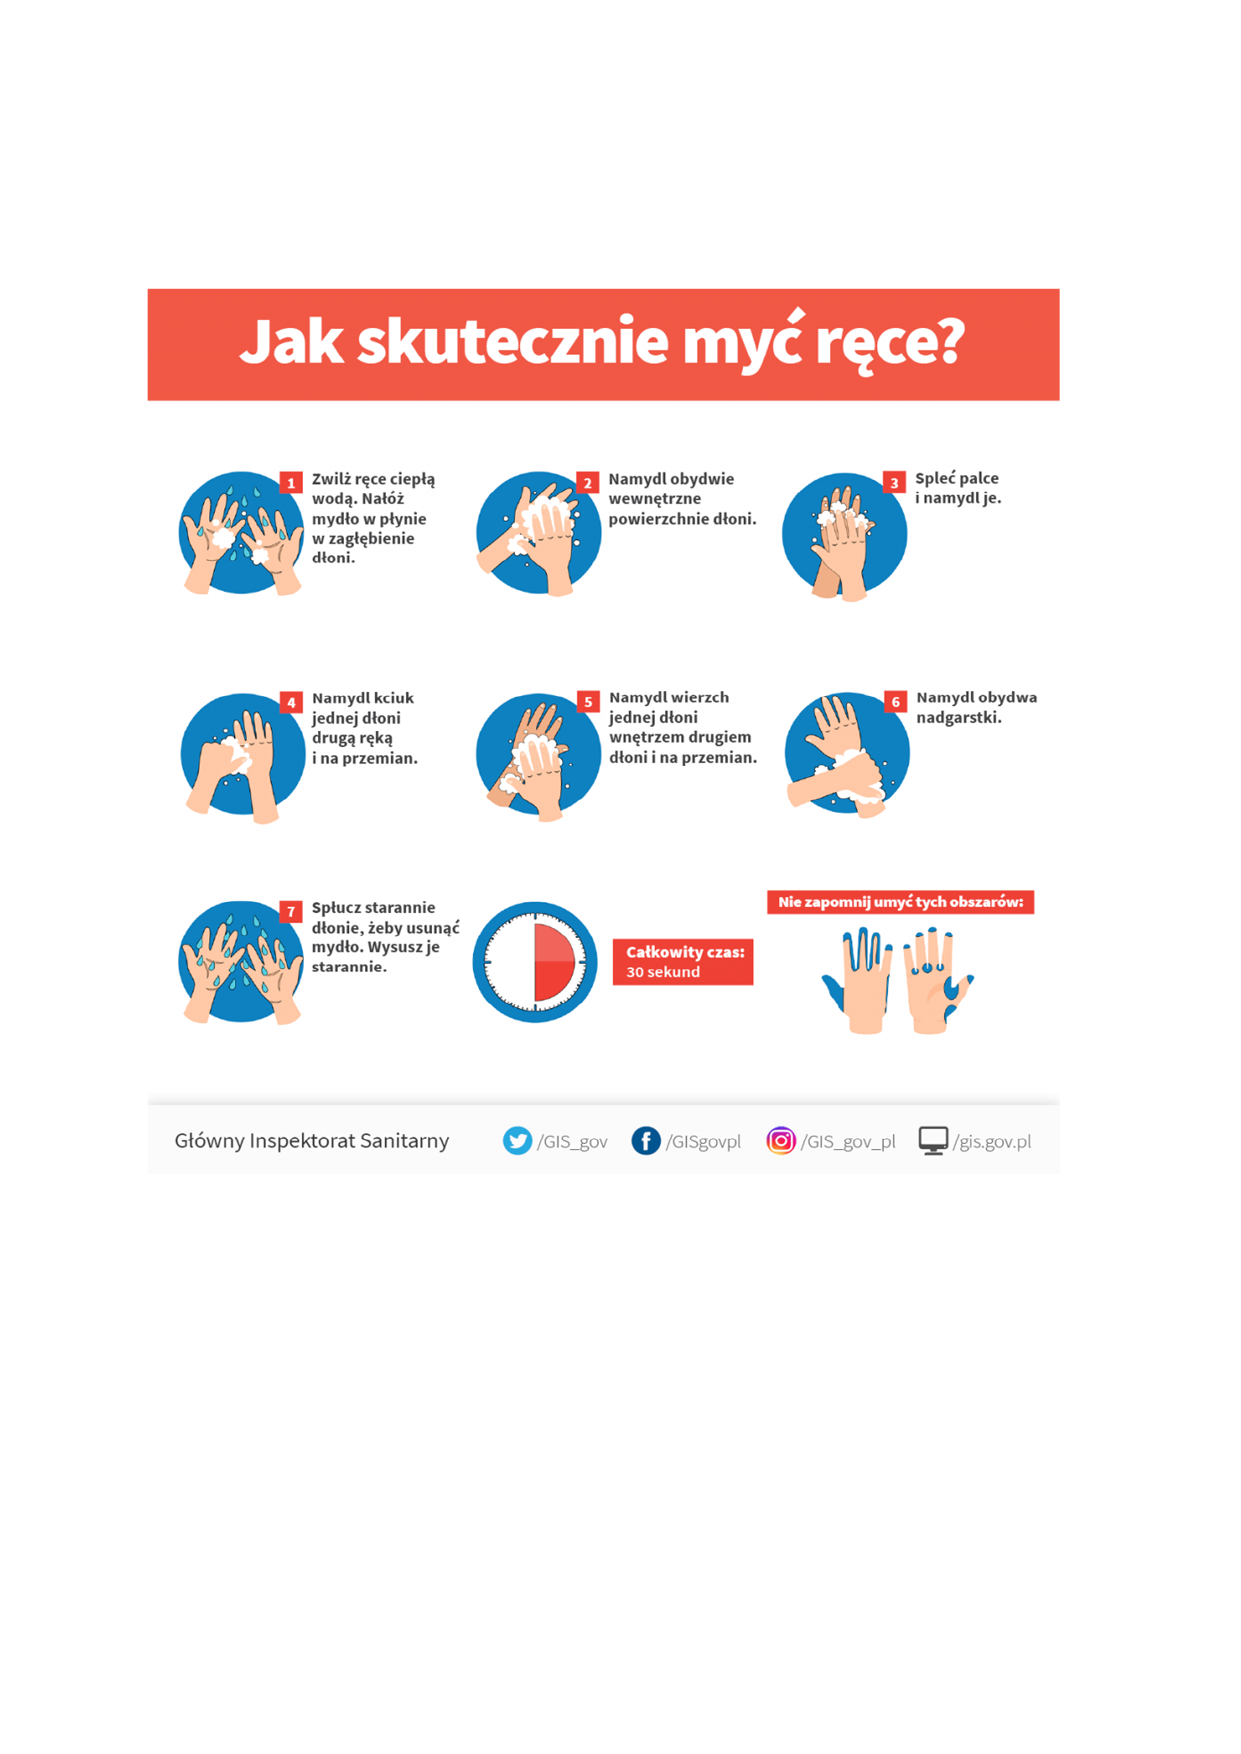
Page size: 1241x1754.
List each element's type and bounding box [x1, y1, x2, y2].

picture [147, 288, 1060, 1174]
